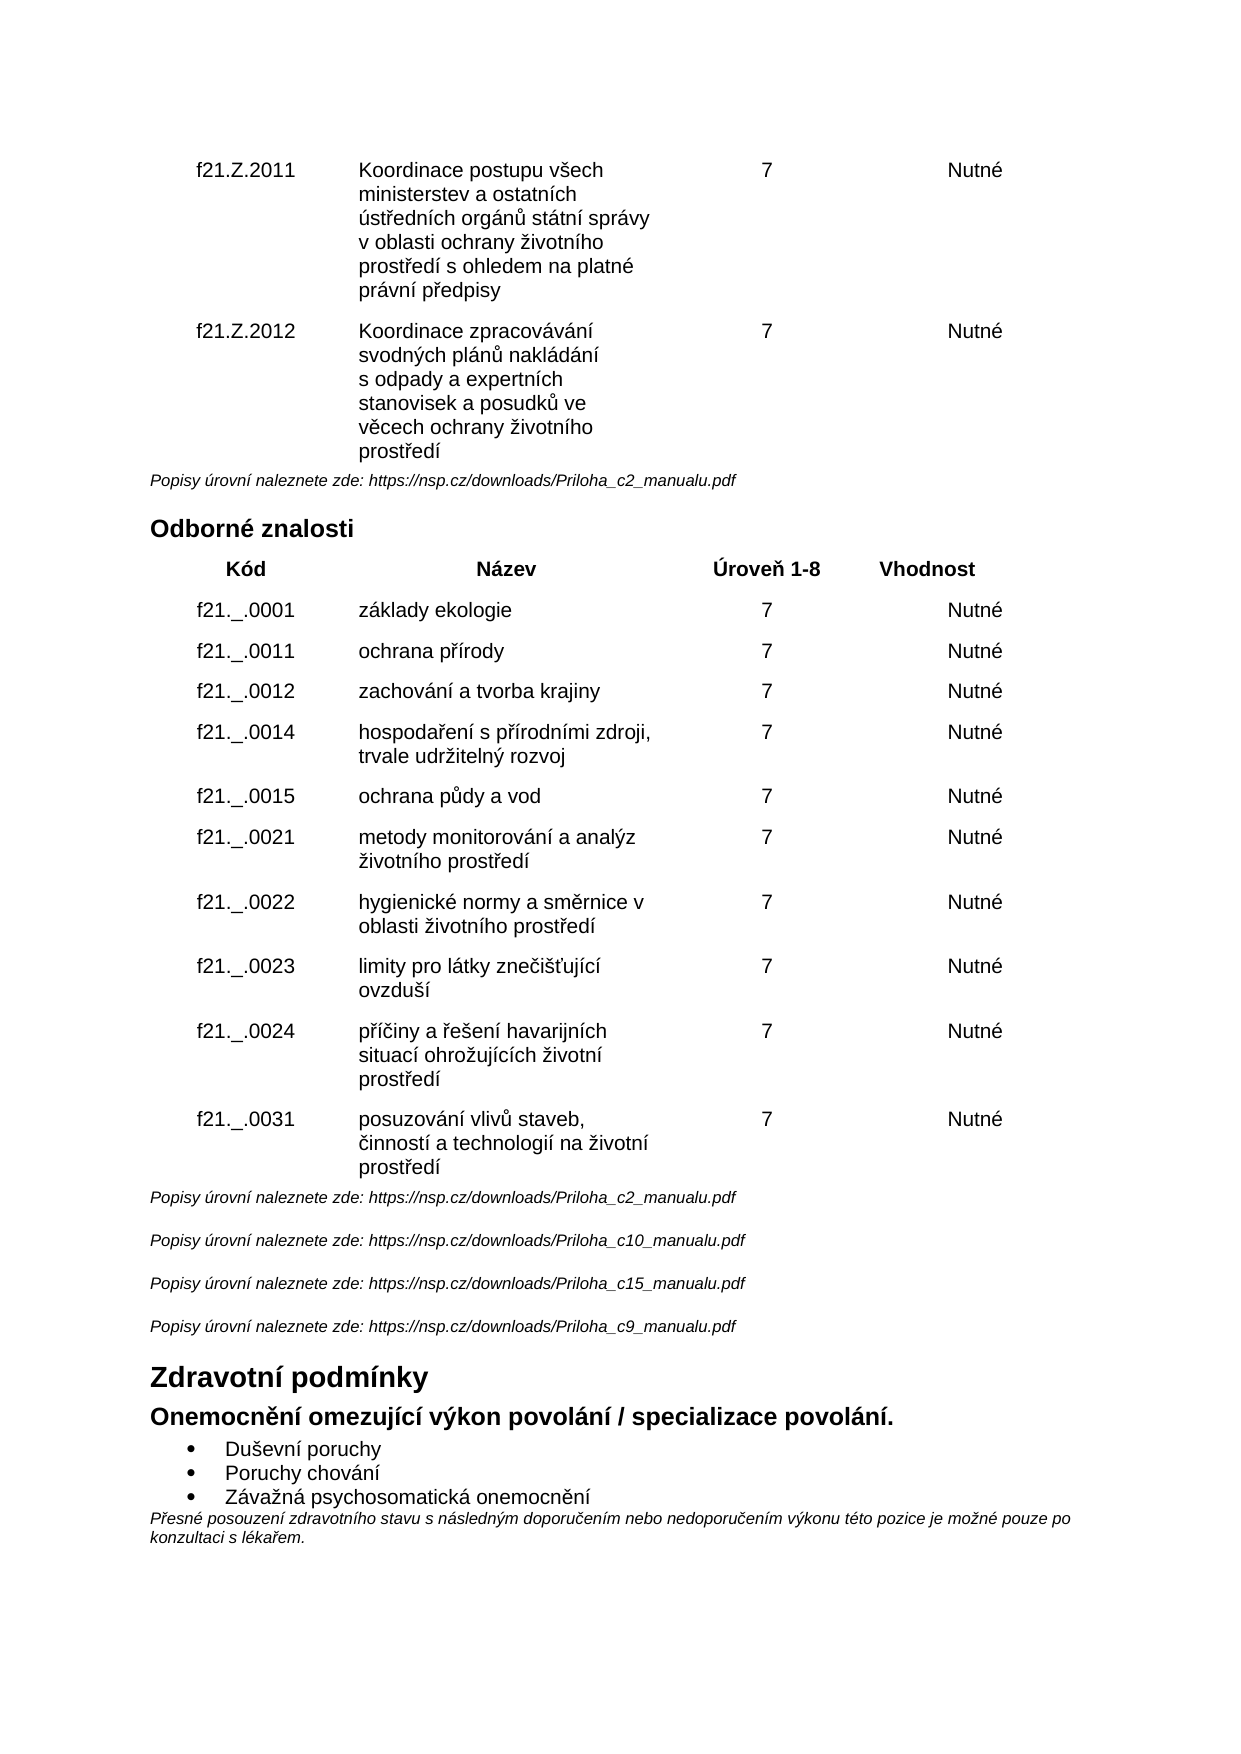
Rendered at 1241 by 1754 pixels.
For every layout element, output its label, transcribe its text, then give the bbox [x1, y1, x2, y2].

table_cell metody monitorování a analýz životního prostředí [350, 817, 662, 881]
table_cell f21.Z.2012 [142, 310, 350, 471]
table_cell 7 [663, 1010, 871, 1099]
text Popisy úrovní naleznete zde: https://nsp.cz/downloads/Priloha_c2_manualu.pdf [150, 1187, 1090, 1207]
table_cell f21._.0001 [142, 590, 350, 630]
table_cell příčiny a řešení havarijních situací ohrožujících životní prostředí [350, 1010, 662, 1099]
table_header Kód [142, 549, 350, 589]
table_cell ochrana půdy a vod [350, 776, 662, 817]
table_cell hospodaření s přírodními zdroji, trvale udržitelný rozvoj [350, 711, 662, 776]
table_cell Nutné [871, 711, 1079, 776]
table_cell Nutné [871, 150, 1079, 310]
text Popisy úrovní naleznete zde: https://nsp.cz/downloads/Priloha_c2_manualu.pdf [150, 471, 1090, 490]
table_header Vhodnost [871, 549, 1079, 589]
table_cell posuzování vlivů staveb, činností a technologií na životní prostředí [350, 1099, 662, 1187]
table_cell f21._.0014 [142, 711, 350, 776]
table_cell Nutné [871, 671, 1079, 711]
subtitle Odborné znalosti [150, 514, 1090, 543]
table_cell 7 [663, 711, 871, 776]
table_cell Nutné [871, 630, 1079, 671]
table_cell Koordinace zpracovávání svodných plánů nakládání s odpady a expertních stanovisek a posudků ve věcech ochrany životního prostředí [350, 310, 662, 471]
table_cell 7 [663, 590, 871, 630]
table_cell f21._.0011 [142, 630, 350, 671]
table_cell f21._.0015 [142, 776, 350, 817]
table_cell Nutné [871, 776, 1079, 817]
text Popisy úrovní naleznete zde: https://nsp.cz/downloads/Priloha_c9_manualu.pdf [150, 1317, 1090, 1336]
table_cell f21._.0023 [142, 946, 350, 1010]
table_cell 7 [663, 946, 871, 1010]
text Popisy úrovní naleznete zde: https://nsp.cz/downloads/Priloha_c10_manualu.pdf [150, 1231, 1090, 1250]
table_cell 7 [663, 671, 871, 711]
table_cell 7 [663, 1099, 871, 1187]
subtitle Zdravotní podmínky [150, 1360, 1090, 1393]
table_cell limity pro látky znečišťující ovzduší [350, 946, 662, 1010]
table_cell 7 [663, 776, 871, 817]
table_cell 7 [663, 881, 871, 946]
table_cell f21._.0022 [142, 881, 350, 946]
table_cell 7 [663, 150, 871, 310]
table_cell Nutné [871, 817, 1079, 881]
subtitle Onemocnění omezující výkon povolání / specializace povolání. [150, 1402, 1090, 1431]
text Přesné posouzení zdravotního stavu s následným doporučením nebo nedoporučením výkonu této pozice je možné pouze po konzultaci s lékařem. [150, 1509, 1090, 1547]
table_cell Koordinace postupu všech ministerstev a ostatních ústředních orgánů státní správy v oblasti ochrany životního prostředí s ohledem na platné právní předpisy [350, 150, 662, 310]
table_cell Nutné [871, 310, 1079, 471]
text Popisy úrovní naleznete zde: https://nsp.cz/downloads/Priloha_c15_manualu.pdf [150, 1274, 1090, 1293]
table_header Název [350, 549, 662, 589]
table_cell f21._.0024 [142, 1010, 350, 1099]
table_cell f21._.0021 [142, 817, 350, 881]
table_cell zachování a tvorba krajiny [350, 671, 662, 711]
table_cell Nutné [871, 590, 1079, 630]
table_cell Nutné [871, 1010, 1079, 1099]
table_cell 7 [663, 817, 871, 881]
list Závažná psychosomatická onemocnění [187, 1485, 1090, 1509]
table_cell f21.Z.2011 [142, 150, 350, 310]
table_cell 7 [663, 630, 871, 671]
table_cell Nutné [871, 881, 1079, 946]
table_header Úroveň 1-8 [663, 549, 871, 589]
table_cell Nutné [871, 1099, 1079, 1187]
table_cell f21._.0012 [142, 671, 350, 711]
list Poruchy chování [187, 1461, 1090, 1485]
table_cell 7 [663, 310, 871, 471]
list Duševní poruchy [187, 1437, 1090, 1461]
table_cell hygienické normy a směrnice v oblasti životního prostředí [350, 881, 662, 946]
table_cell f21._.0031 [142, 1099, 350, 1187]
table_cell ochrana přírody [350, 630, 662, 671]
table_cell Nutné [871, 946, 1079, 1010]
table_cell základy ekologie [350, 590, 662, 630]
